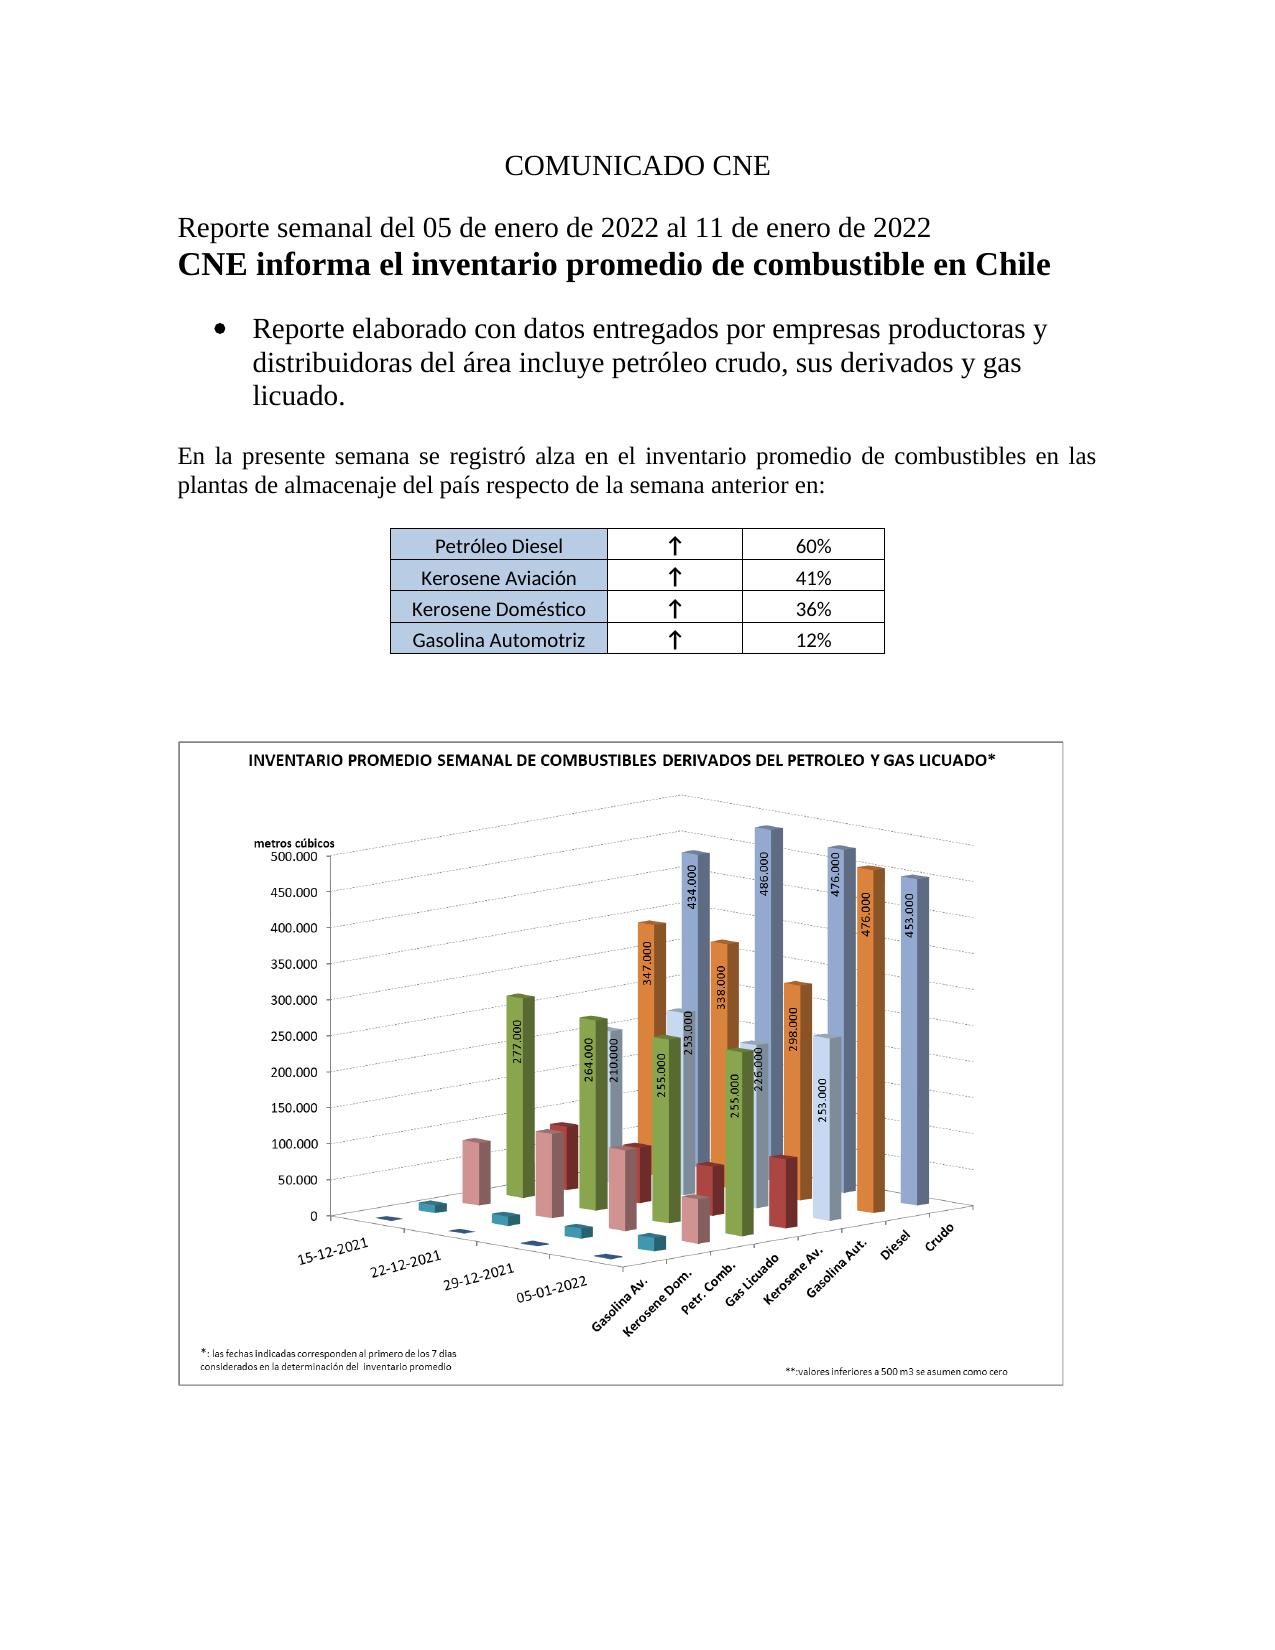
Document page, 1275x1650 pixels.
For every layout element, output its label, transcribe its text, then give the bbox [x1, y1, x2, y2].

text En la presente semana se registró alza en el inventario promedio de combustibles en las plantas de almacenaje del país respecto de la semana anterior en: [177, 441, 1098, 499]
text Reporte semanal del 05 de enero de 2022 al 11 de enero de 2022 CNE informa el inventario promedio de combustible en Chile [177, 210, 1098, 282]
table_header ↑ [608, 529, 742, 559]
table_header Petróleo Diesel [391, 529, 607, 559]
text COMUNICADO CNE [177, 148, 1098, 181]
list Reporte elaborado con datos entregados por empresas productoras y distribuidoras del área incluye petróleo crudo, sus derivados y gas licuado. [215, 311, 1098, 412]
table_cell Kerosene Doméstico [391, 591, 607, 622]
table_cell ↑ [608, 560, 742, 590]
table_cell 12% [743, 623, 884, 653]
table_cell ↑ [608, 591, 742, 622]
table_header 60% [743, 529, 884, 559]
picture [177, 741, 1064, 1386]
table_cell 41% [743, 560, 884, 590]
table_cell Gasolina Automotriz [391, 623, 607, 653]
table_cell 36% [743, 591, 884, 622]
table_cell ↑ [608, 623, 742, 653]
table_cell Kerosene Aviación [391, 560, 607, 590]
